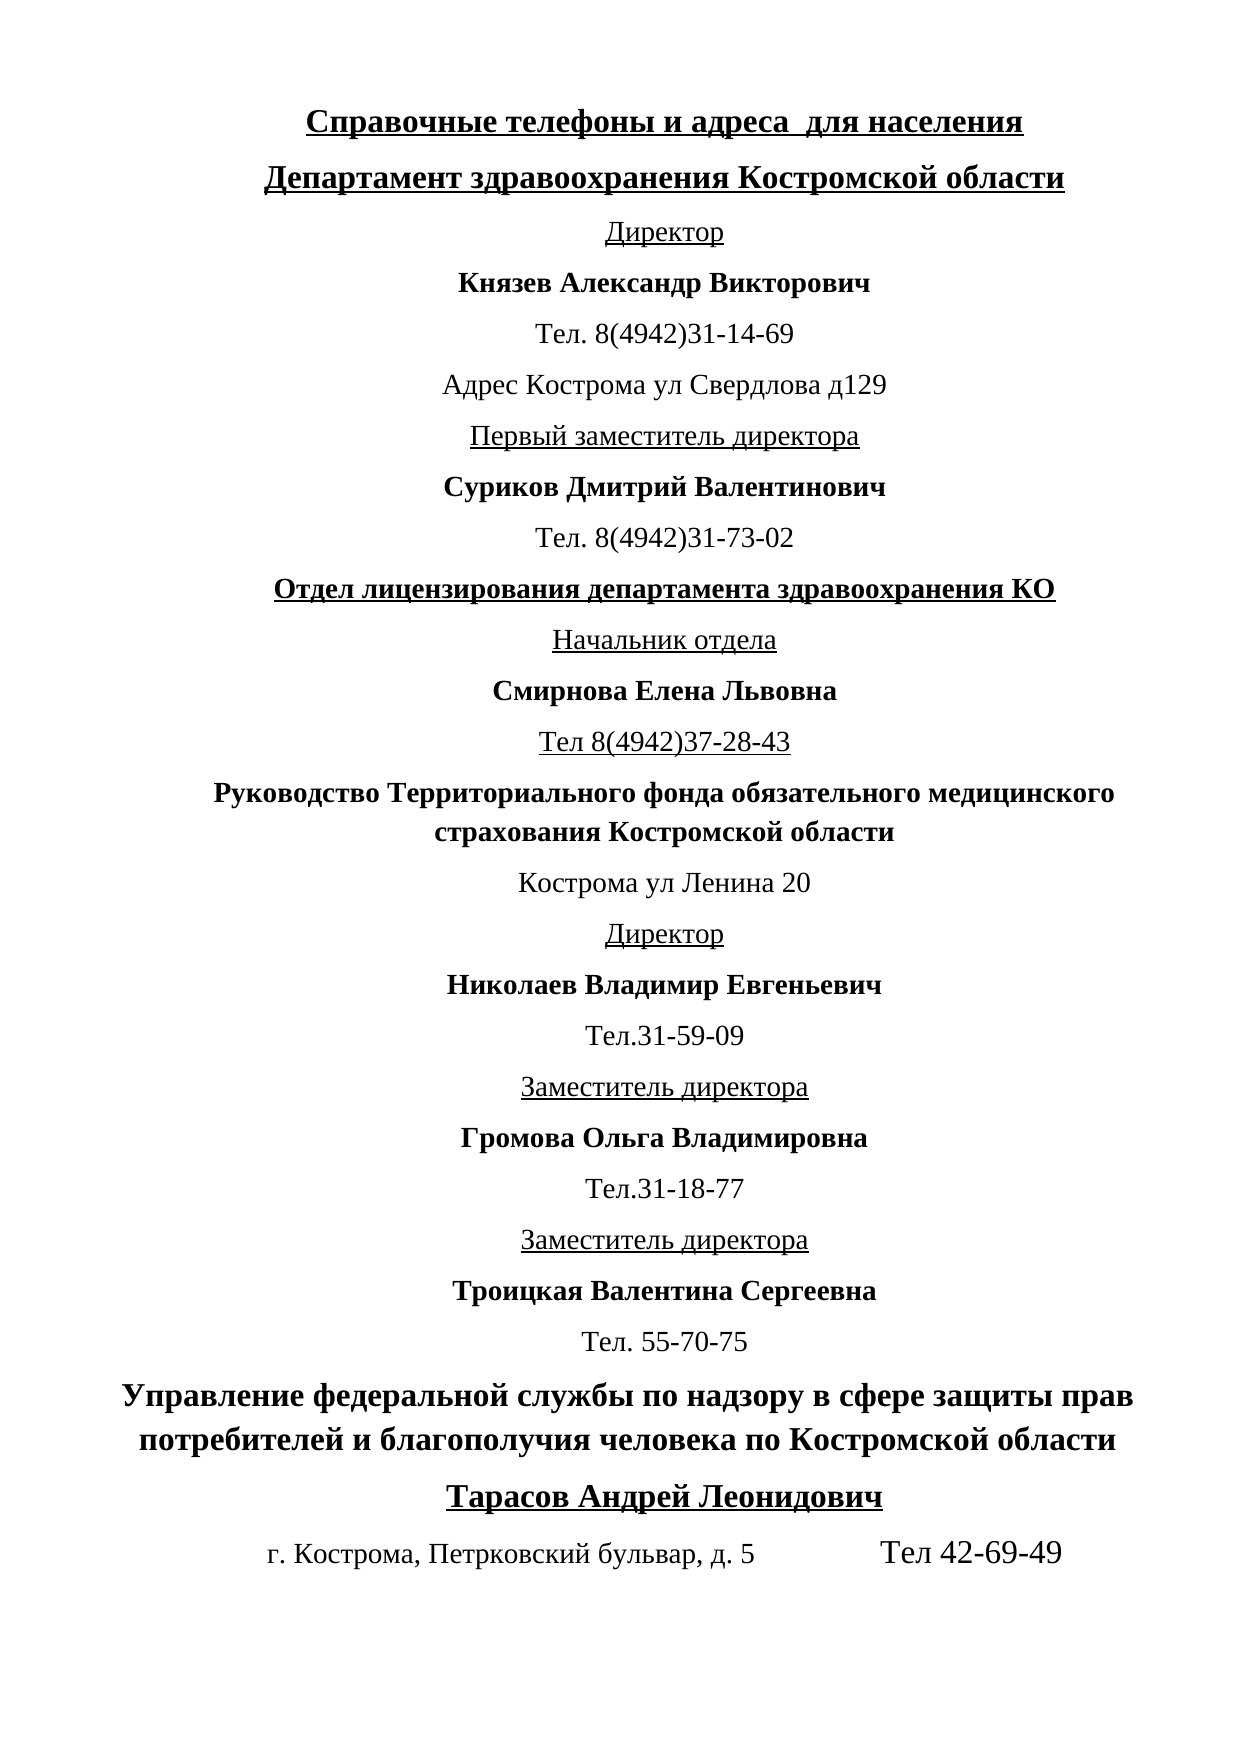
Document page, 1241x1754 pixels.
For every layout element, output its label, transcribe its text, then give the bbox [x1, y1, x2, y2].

text Князев Александр Викторович [177, 265, 1152, 299]
text Заместитель директора [177, 1069, 1152, 1103]
text Руководство Территориального фонда обязательного медицинского страхования Костромской области [177, 776, 1152, 848]
text Начальник отдела [177, 622, 1152, 656]
text Департамент здравоохранения Костромской области [177, 157, 1152, 196]
text Адрес Кострома ул Свердлова д129 [177, 367, 1152, 401]
text Кострома ул Ленина 20 [177, 865, 1152, 899]
text Николаев Владимир Евгеньевич [177, 967, 1152, 1001]
text Заместитель директора [177, 1222, 1152, 1256]
text Смирнова Елена Львовна [177, 673, 1152, 707]
text Тел 8(4942)37-28-43 [177, 724, 1152, 758]
text Первый заместитель директора [177, 418, 1152, 452]
text Суриков Дмитрий Валентинович [177, 469, 1152, 503]
text Тел. 55-70-75 [177, 1324, 1152, 1358]
text Тел.31-18-77 [177, 1171, 1152, 1205]
text Громова Ольга Владимировна [177, 1120, 1152, 1154]
text Справочные телефоны и адреса для населения [177, 101, 1152, 139]
text г. Кострома, Петрковский бульвар, д. 5 Тел 42-69-49 [177, 1533, 1152, 1571]
text Директор [177, 214, 1152, 248]
text Тарасов Андрей Леонидович [177, 1476, 1152, 1514]
text Тел. 8(4942)31-73-02 [177, 520, 1152, 554]
text Отдел лицензирования департамента здравоохранения КО [177, 571, 1152, 605]
text Директор [177, 916, 1152, 950]
text Троицкая Валентина Сергеевна [177, 1273, 1152, 1307]
text Управление федеральной службы по надзору в сфере защиты прав потребителей и благополучия человека по Костромской области [88, 1376, 1167, 1458]
text Тел. 8(4942)31-14-69 [177, 316, 1152, 350]
text Тел.31-59-09 [177, 1018, 1152, 1052]
